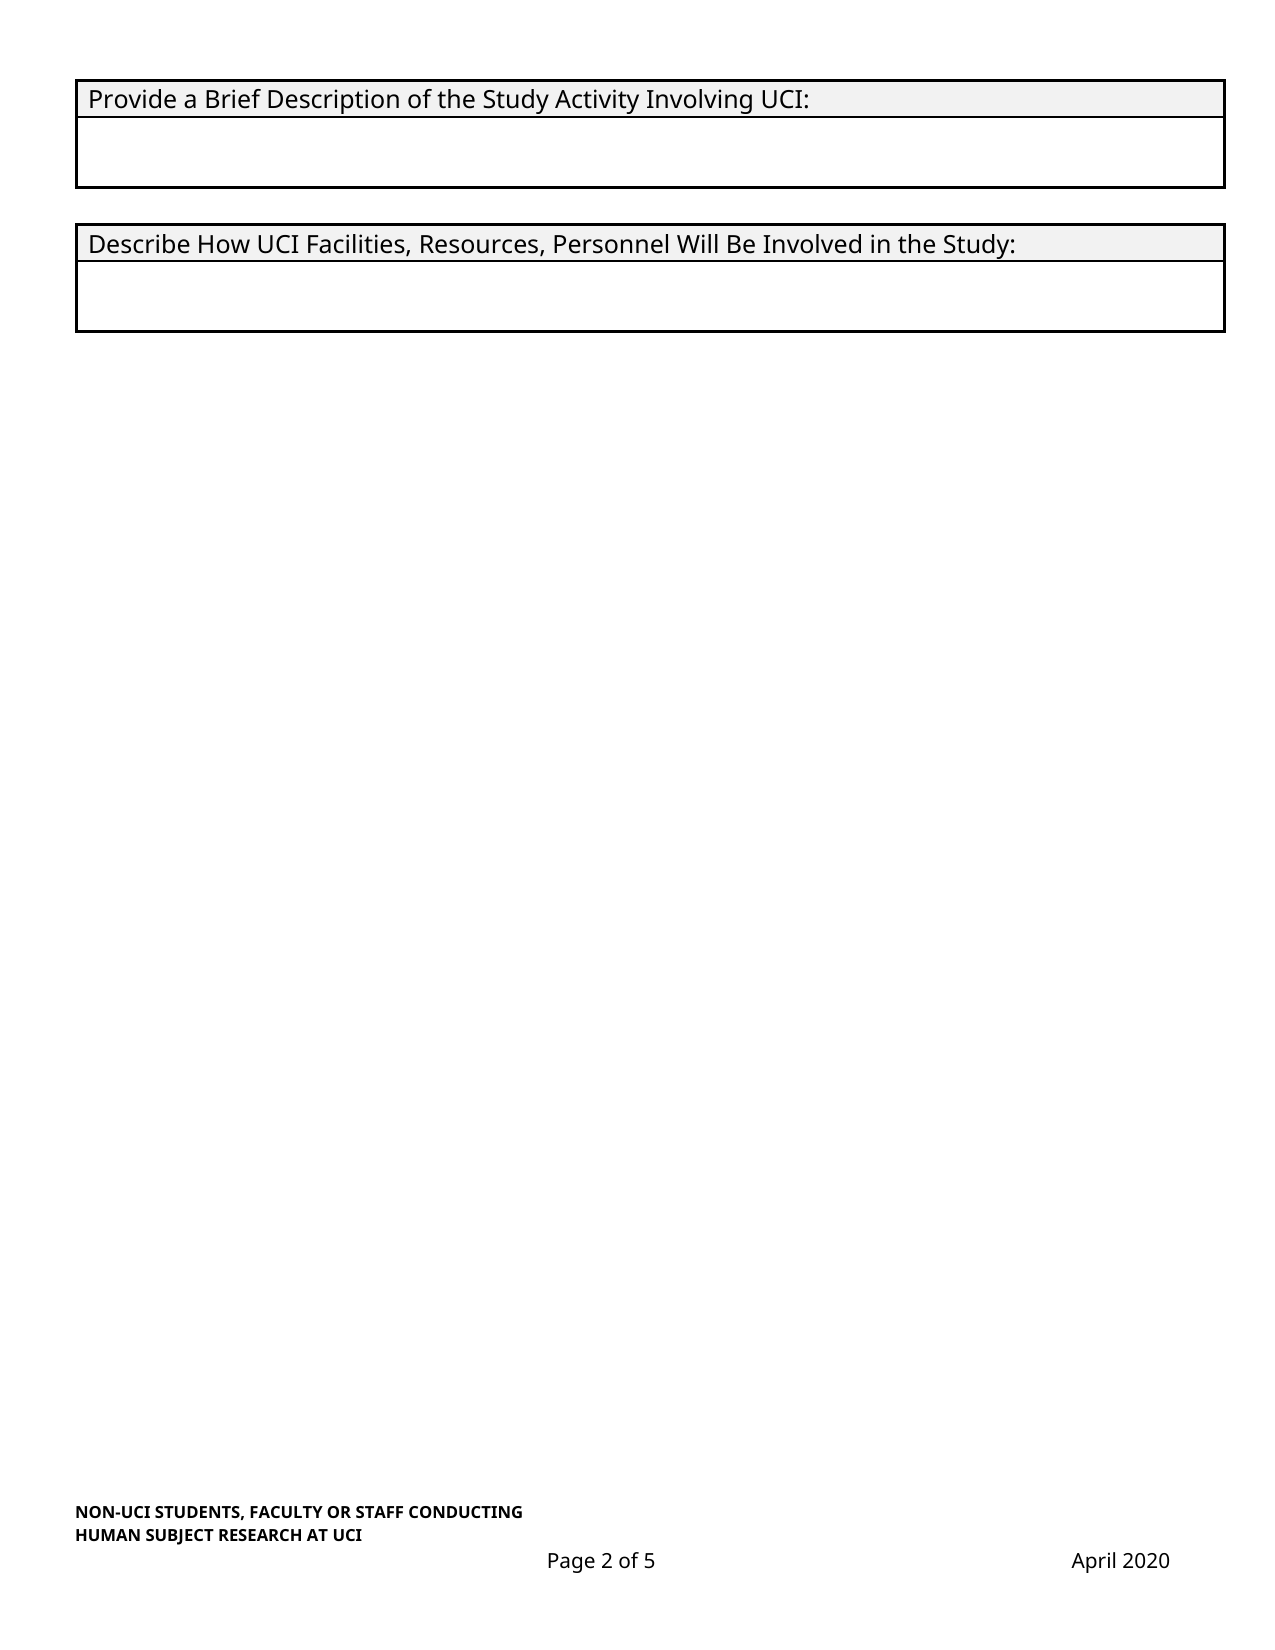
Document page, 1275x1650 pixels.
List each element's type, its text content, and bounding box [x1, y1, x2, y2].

table_header Provide a Brief Description of the Study Activity Involving UCI: [78, 82, 1223, 116]
table_cell [78, 262, 1223, 330]
table_cell [78, 118, 1223, 186]
table_header Describe How UCI Facilities, Resources, Personnel Will Be Involved in the Study: [78, 226, 1223, 260]
